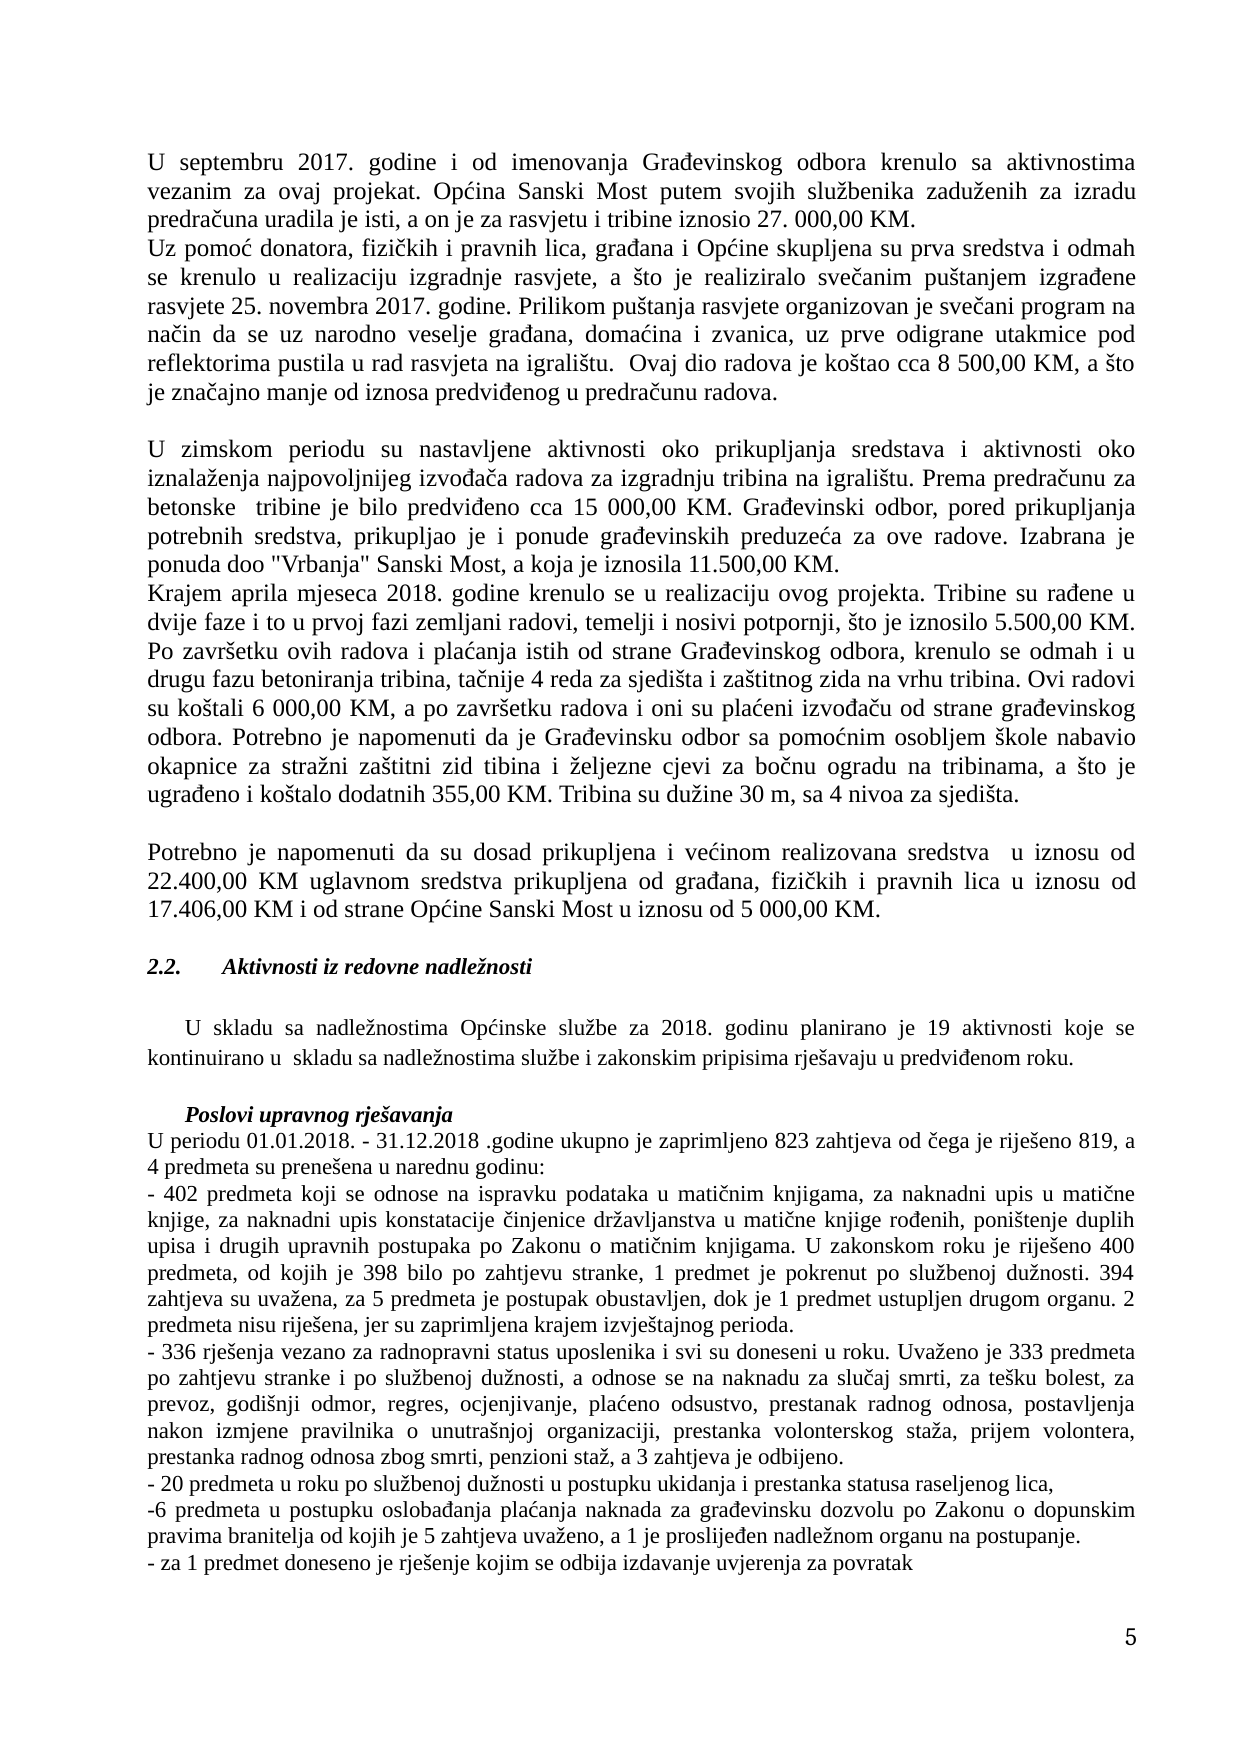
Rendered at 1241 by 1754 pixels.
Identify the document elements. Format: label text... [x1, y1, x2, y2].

text -6 predmeta u postupku oslobađanja plaćanja naknada za građevinsku dozvolu po Zakonu o dopunskim pravima branitelja od kojih je 5 zahtjeva uvaženo, a 1 je proslijeđen nadležnom organu na postupanje. [147, 1496, 1137, 1549]
text U septembru 2017. godine i od imenovanja Građevinskog odbora krenulo sa aktivnostima vezanim za ovaj projekat. Općina Sanski Most putem svojih službenika zaduženih za izradu predračuna uradila je isti, a on je za rasvjetu i tribine iznosio 27. 000,00 KM. [147, 147, 1137, 233]
text Krajem aprila mjeseca 2018. godine krenulo se u realizaciju ovog projekta. Tribine su rađene u dvije faze i to u prvoj fazi zemljani radovi, temelji i nosivi potpornji, što je iznosilo 5.500,00 KM. Po završetku ovih radova i plaćanja istih od strane Građevinskog odbora, krenulo se odmah i u drugu fazu betoniranja tribina, tačnije 4 reda za sjedišta i zaštitnog zida na vrhu tribina. Ovi radovi su koštali 6 000,00 KM, a po završetku radova i oni su plaćeni izvođaču od strane građevinskog odbora. Potrebno je napomenuti da je Građevinsku odbor sa pomoćnim osobljem škole nabavio okapnice za stražni zaštitni zid tibina i željezne cjevi za bočnu ogradu na tribinama, a što je ugrađeno i koštalo dodatnih 355,00 KM. Tribina su dužine 30 m, sa 4 nivoa za sjedišta. [147, 578, 1137, 808]
text - 336 rješenja vezano za radnopravni status uposlenika i svi su doneseni u roku. Uvaženo je 333 predmeta po zahtjevu stranke i po službenoj dužnosti, a odnose se na naknadu za slučaj smrti, za tešku bolest, za prevoz, godišnji odmor, regres, ocjenjivanje, plaćeno odsustvo, prestanak radnog odnosa, postavljenja nakon izmjene pravilnika o unutrašnjoj organizaciji, prestanka volonterskog staža, prijem volontera, prestanka radnog odnosa zbog smrti, penzioni staž, a 3 zahtjeva je odbijeno. [147, 1338, 1137, 1469]
text Poslovi upravnog rješavanja [147, 1101, 1137, 1127]
text U periodu 01.01.2018. - 31.12.2018 .godine ukupno je zaprimljeno 823 zahtjeva od čega je riješeno 819, a 4 predmeta su prenešena u narednu godinu: [147, 1127, 1137, 1180]
text - 20 predmeta u roku po službenoj dužnosti u postupku ukidanja i prestanka statusa raseljenog lica, [147, 1469, 1137, 1496]
list U skladu sa nadležnostima Općinske službe za 2018. godinu planirano je 19 aktivnosti koje se kontinuirano u skladu sa nadležnostima službe i zakonskim pripisima rješavaju u predviđenom roku. [147, 1014, 1137, 1070]
text - 402 predmeta koji se odnose na ispravku podataka u matičnim knjigama, za naknadni upis u matične knjige, za naknadni upis konstatacije činjenice državljanstva u matične knjige rođenih, poništenje duplih upisa i drugih upravnih postupaka po Zakonu o matičnim knjigama. U zakonskom roku je riješeno 400 predmeta, od kojih je 398 bilo po zahtjevu stranke, 1 predmet je pokrenut po službenoj dužnosti. 394 zahtjeva su uvažena, za 5 predmeta je postupak obustavljen, dok je 1 predmet ustupljen drugom organu. 2 predmeta nisu riješena, jer su zaprimljena krajem izvještajnog perioda. [147, 1180, 1137, 1338]
list Aktivnosti iz redovne nadležnosti [147, 953, 1137, 980]
text Potrebno je napomenuti da su dosad prikupljena i većinom realizovana sredstva u iznosu od 22.400,00 KM uglavnom sredstva prikupljena od građana, fizičkih i pravnih lica u iznosu od 17.406,00 KM i od strane Općine Sanski Most u iznosu od 5 000,00 KM. [147, 837, 1137, 923]
text U zimskom periodu su nastavljene aktivnosti oko prikupljanja sredstava i aktivnosti oko iznalaženja najpovoljnijeg izvođača radova za izgradnju tribina na igralištu. Prema predračunu za betonske tribine je bilo predviđeno cca 15 000,00 KM. Građevinski odbor, pored prikupljanja potrebnih sredstva, prikupljao je i ponude građevinskih preduzeća za ove radove. Izabrana je ponuda doo "Vrbanja" Sanski Most, a koja je iznosila 11.500,00 KM. [147, 434, 1137, 578]
text - za 1 predmet doneseno je rješenje kojim se odbija izdavanje uvjerenja za povratak [147, 1549, 1137, 1575]
text Uz pomoć donatora, fizičkih i pravnih lica, građana i Općine skupljena su prva sredstva i odmah se krenulo u realizaciju izgradnje rasvjete, a što je realiziralo svečanim puštanjem izgrađene rasvjete 25. novembra 2017. godine. Prilikom puštanja rasvjete organizovan je svečani program na način da se uz narodno veselje građana, domaćina i zvanica, uz prve odigrane utakmice pod reflektorima pustila u rad rasvjeta na igralištu. Ovaj dio radova je koštao cca 8 500,00 KM, a što je značajno manje od iznosa predviđenog u predračunu radova. [147, 233, 1137, 406]
